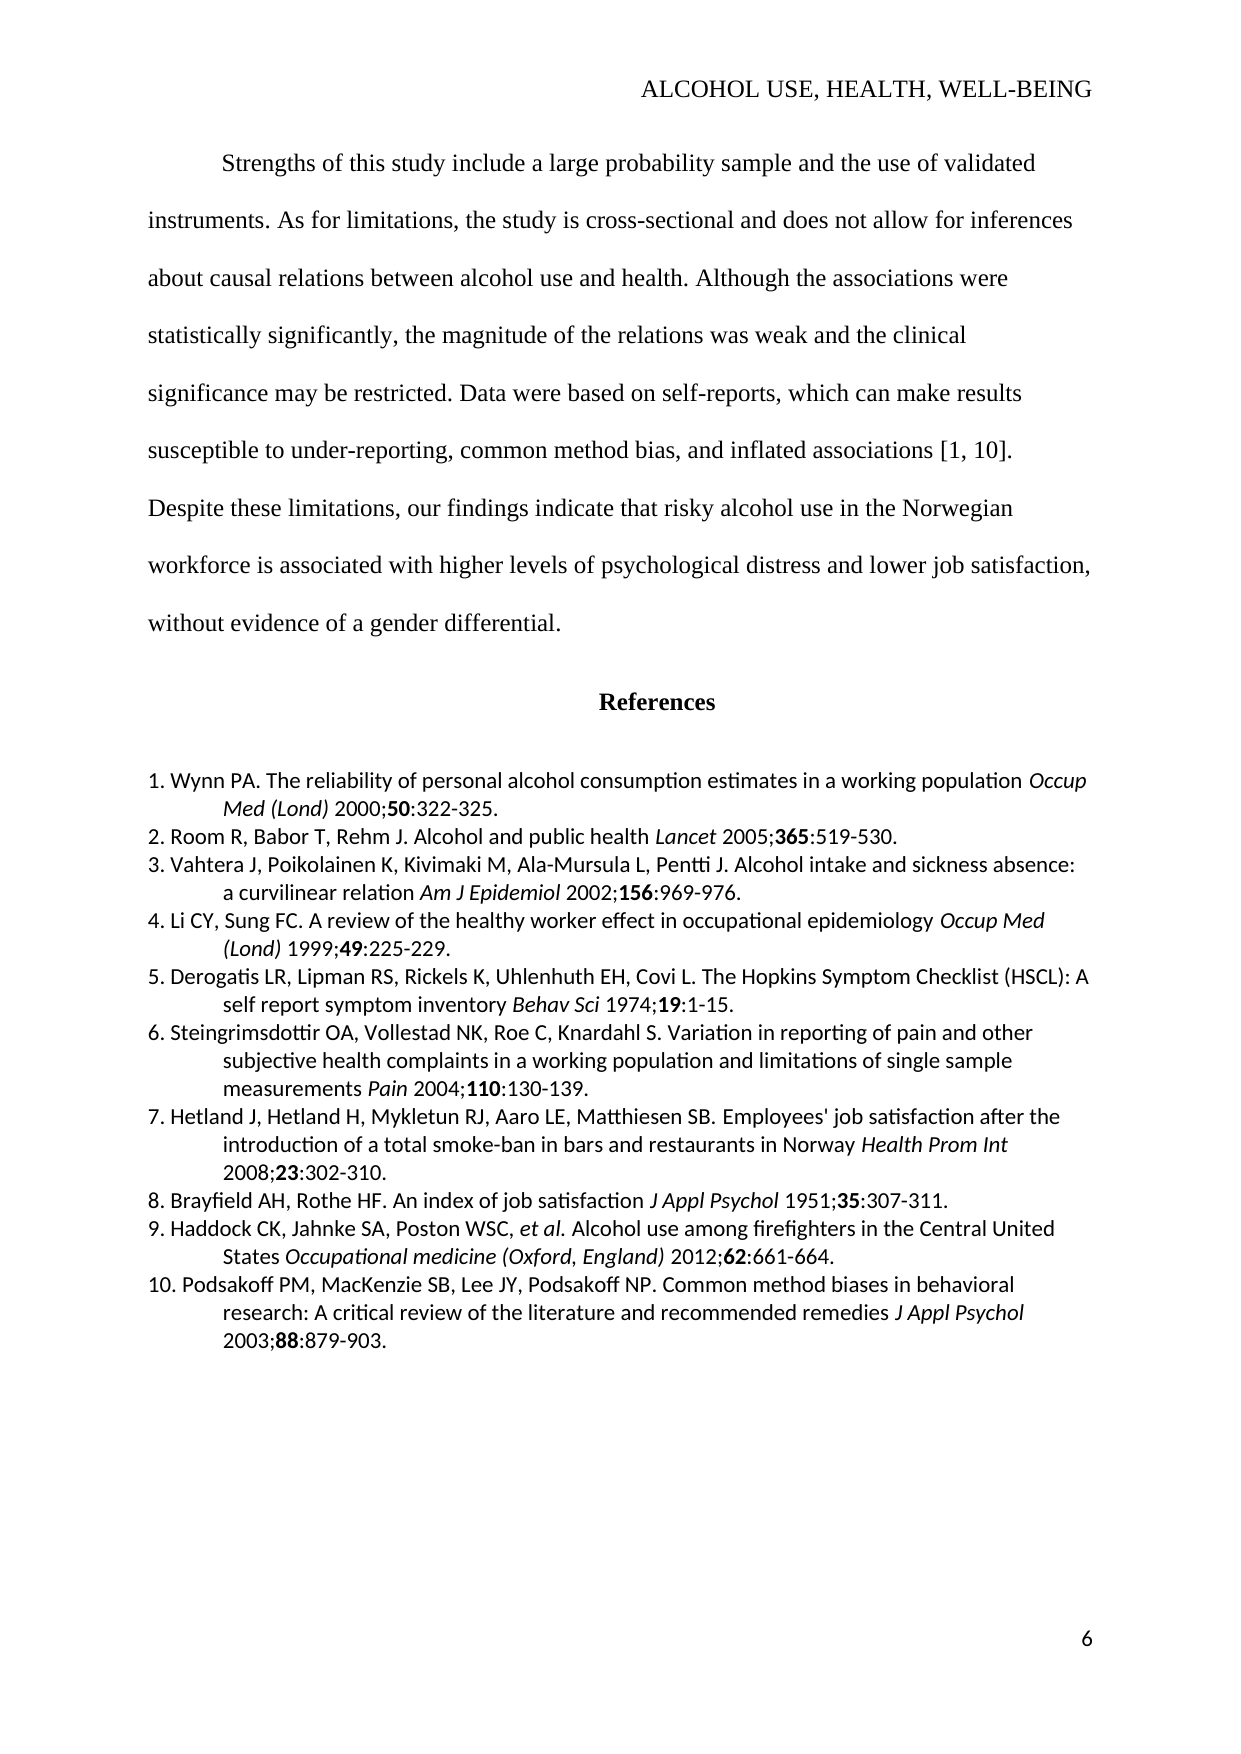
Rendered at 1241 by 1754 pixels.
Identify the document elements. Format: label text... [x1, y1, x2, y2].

text 6. Steingrimsdottir OA, Vollestad NK, Roe C, Knardahl S. Variation in reporting of pain and other subjective health complaints in a working population and limitations of single sample measurements Pain 2004;110:130-139. [148, 1018, 1093, 1102]
text Strengths of this study include a large probability sample and the use of validated instruments. As for limitations, the study is cross-sectional and does not allow for inferences about causal relations between alcohol use and health. Although the associations were statistically significantly, the magnitude of the relations was weak and the clinical significance may be restricted. Data were based on self-reports, which can make results susceptible to under-reporting, common method bias, and inflated associations [1, 10]. Despite these limitations, our findings indicate that risky alcohol use in the Norwegian workforce is associated with higher levels of psychological distress and lower job satisfaction, without evidence of a gender differential. [148, 148, 1093, 637]
text 7. Hetland J, Hetland H, Mykletun RJ, Aaro LE, Matthiesen SB. Employees' job satisfaction after the introduction of a total smoke-ban in bars and restaurants in Norway Health Prom Int 2008;23:302-310. [148, 1102, 1093, 1186]
text 4. Li CY, Sung FC. A review of the healthy worker effect in occupational epidemiology Occup Med (Lond) 1999;49:225-229. [148, 906, 1093, 962]
text 3. Vahtera J, Poikolainen K, Kivimaki M, Ala-Mursula L, Pentti J. Alcohol intake and sickness absence: a curvilinear relation Am J Epidemiol 2002;156:969-976. [148, 850, 1093, 906]
text 1. Wynn PA. The reliability of personal alcohol consumption estimates in a working population Occup Med (Lond) 2000;50:322-325. [148, 765, 1093, 822]
text 9. Haddock CK, Jahnke SA, Poston WSC, et al. Alcohol use among firefighters in the Central United States Occupational medicine (Oxford, England) 2012;62:661-664. [148, 1214, 1093, 1270]
text 10. Podsakoff PM, MacKenzie SB, Lee JY, Podsakoff NP. Common method biases in behavioral research: A critical review of the literature and recommended remedies J Appl Psychol 2003;88:879-903. [148, 1270, 1093, 1354]
text 5. Derogatis LR, Lipman RS, Rickels K, Uhlenhuth EH, Covi L. The Hopkins Symptom Checklist (HSCL): A self report symptom inventory Behav Sci 1974;19:1-15. [148, 962, 1093, 1018]
text 2. Room R, Babor T, Rehm J. Alcohol and public health Lancet 2005;365:519-530. [148, 822, 1093, 850]
text References [148, 687, 1093, 715]
text 8. Brayfield AH, Rothe HF. An index of job satisfaction J Appl Psychol 1951;35:307-311. [148, 1186, 1093, 1214]
